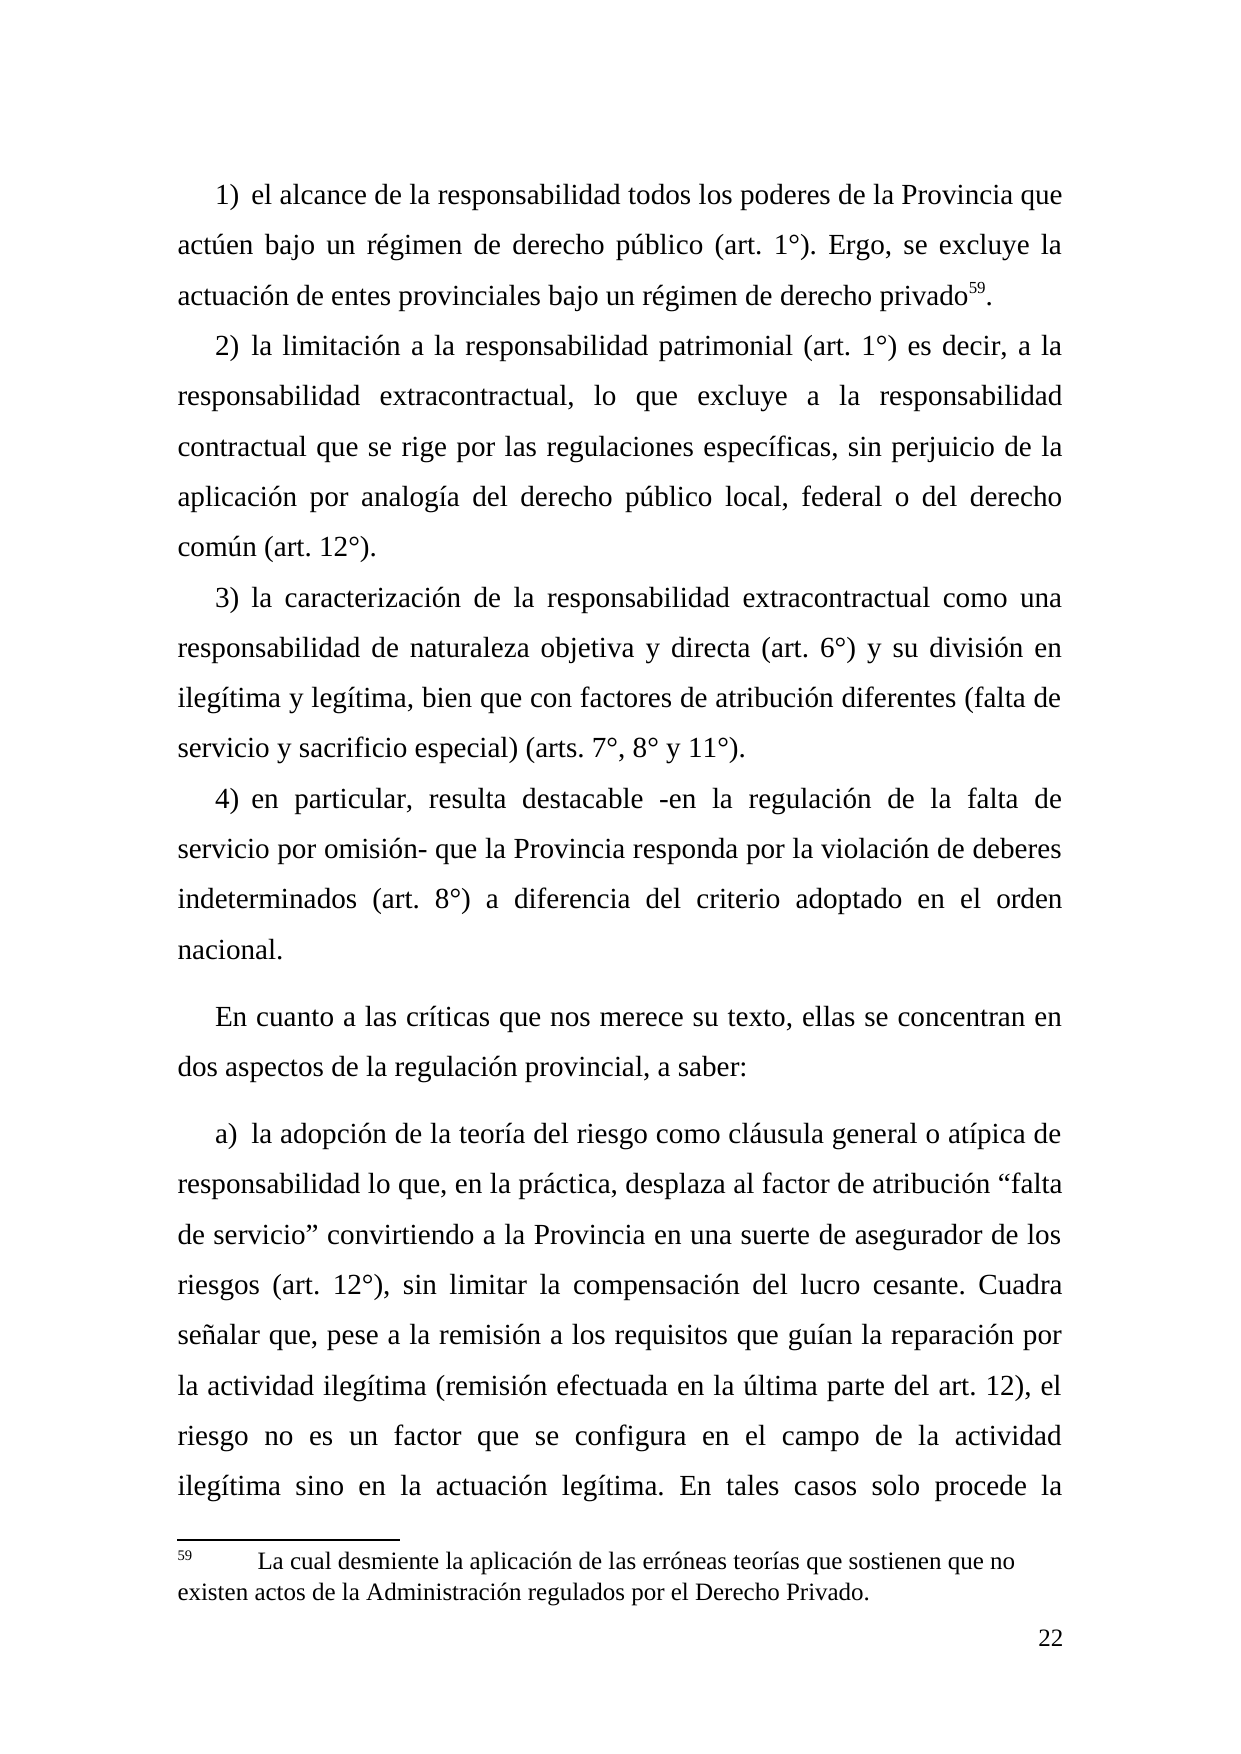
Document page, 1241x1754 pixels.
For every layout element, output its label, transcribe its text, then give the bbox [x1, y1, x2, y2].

list el alcance de la responsabilidad todos los poderes de la Provincia que actúen bajo un régimen de derecho público (art. 1°). Ergo, se excluye la actuación de entes provinciales bajo un régimen de derecho privado. [177, 177, 1063, 311]
list la caracterización de la responsabilidad extracontractual como una responsabilidad de naturaleza objetiva y directa (art. 6°) y su división en ilegítima y legítima, bien que con factores de atribución diferentes (falta de servicio y sacrificio especial) (arts. 7°, 8° y 11°). [177, 580, 1063, 764]
text En cuanto a las críticas que nos merece su texto, ellas se concentran en dos aspectos de la regulación provincial, a saber: [177, 999, 1063, 1083]
list la limitación a la responsabilidad patrimonial (art. 1°) es decir, a la responsabilidad extracontractual, lo que excluye a la responsabilidad contractual que se rige por las regulaciones específicas, sin perjuicio de la aplicación por analogía del derecho público local, federal o del derecho común (art. 12°). [177, 328, 1063, 563]
list en particular, resulta destacable -en la regulación de la falta de servicio por omisión- que la Provincia responda por la violación de deberes indeterminados (art. 8°) a diferencia del criterio adoptado en el orden nacional. [177, 781, 1063, 965]
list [177, 1116, 1063, 1502]
